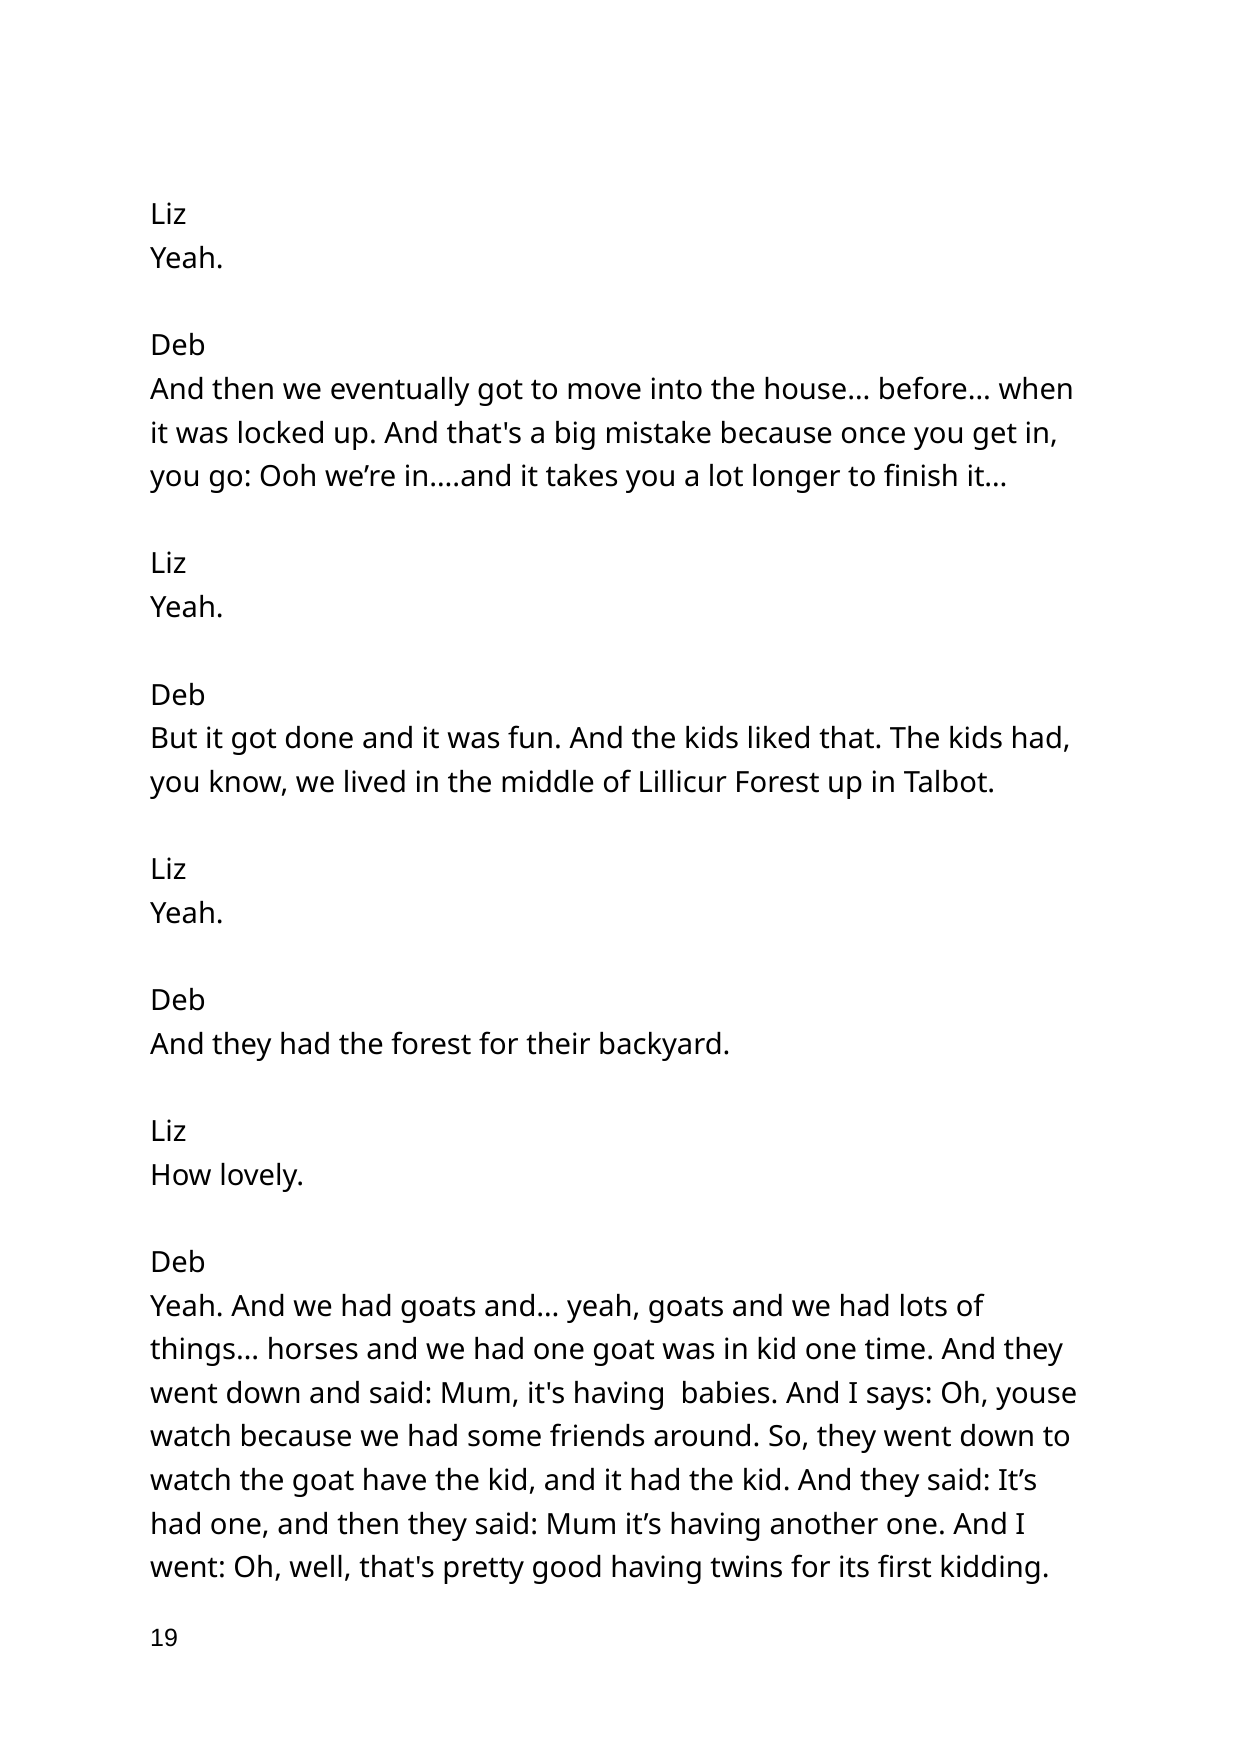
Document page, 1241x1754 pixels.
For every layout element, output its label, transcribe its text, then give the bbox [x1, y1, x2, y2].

text But it got done and it was fun. And the kids liked that. The kids had, you know, we lived in the middle of Lillicur Forest up in Talbot. [150, 717, 1090, 801]
text Yeah. [150, 892, 1090, 932]
text Liz [150, 848, 1090, 888]
text Yeah. And we had goats and… yeah, goats and we had lots of things… horses and we had one goat was in kid one time. And they went down and said: Mum, it's having babies. And I says: Oh, youse watch because we had some friends around. So, they went down to watch the goat have the kid, and it had the kid. And they said: It’s had one, and then they said: Mum it’s having another one. And I went: Oh, well, that's pretty good having twins for its first kidding. [150, 1285, 1090, 1586]
text Yeah. [150, 586, 1090, 626]
text And they had the forest for their backyard. [150, 1023, 1090, 1063]
text Deb [150, 324, 1090, 364]
text Deb [150, 1241, 1090, 1281]
text Deb [150, 979, 1090, 1019]
text Yeah. [150, 237, 1090, 277]
text And then we eventually got to move into the house… before… when it was locked up. And that's a big mistake because once you get in, you go: Ooh we’re in….and it takes you a lot longer to finish it… [150, 368, 1090, 495]
text How lovely. [150, 1154, 1090, 1193]
text Liz [150, 194, 1090, 233]
text Liz [150, 543, 1090, 582]
text Liz [150, 1110, 1090, 1150]
text Deb [150, 674, 1090, 713]
